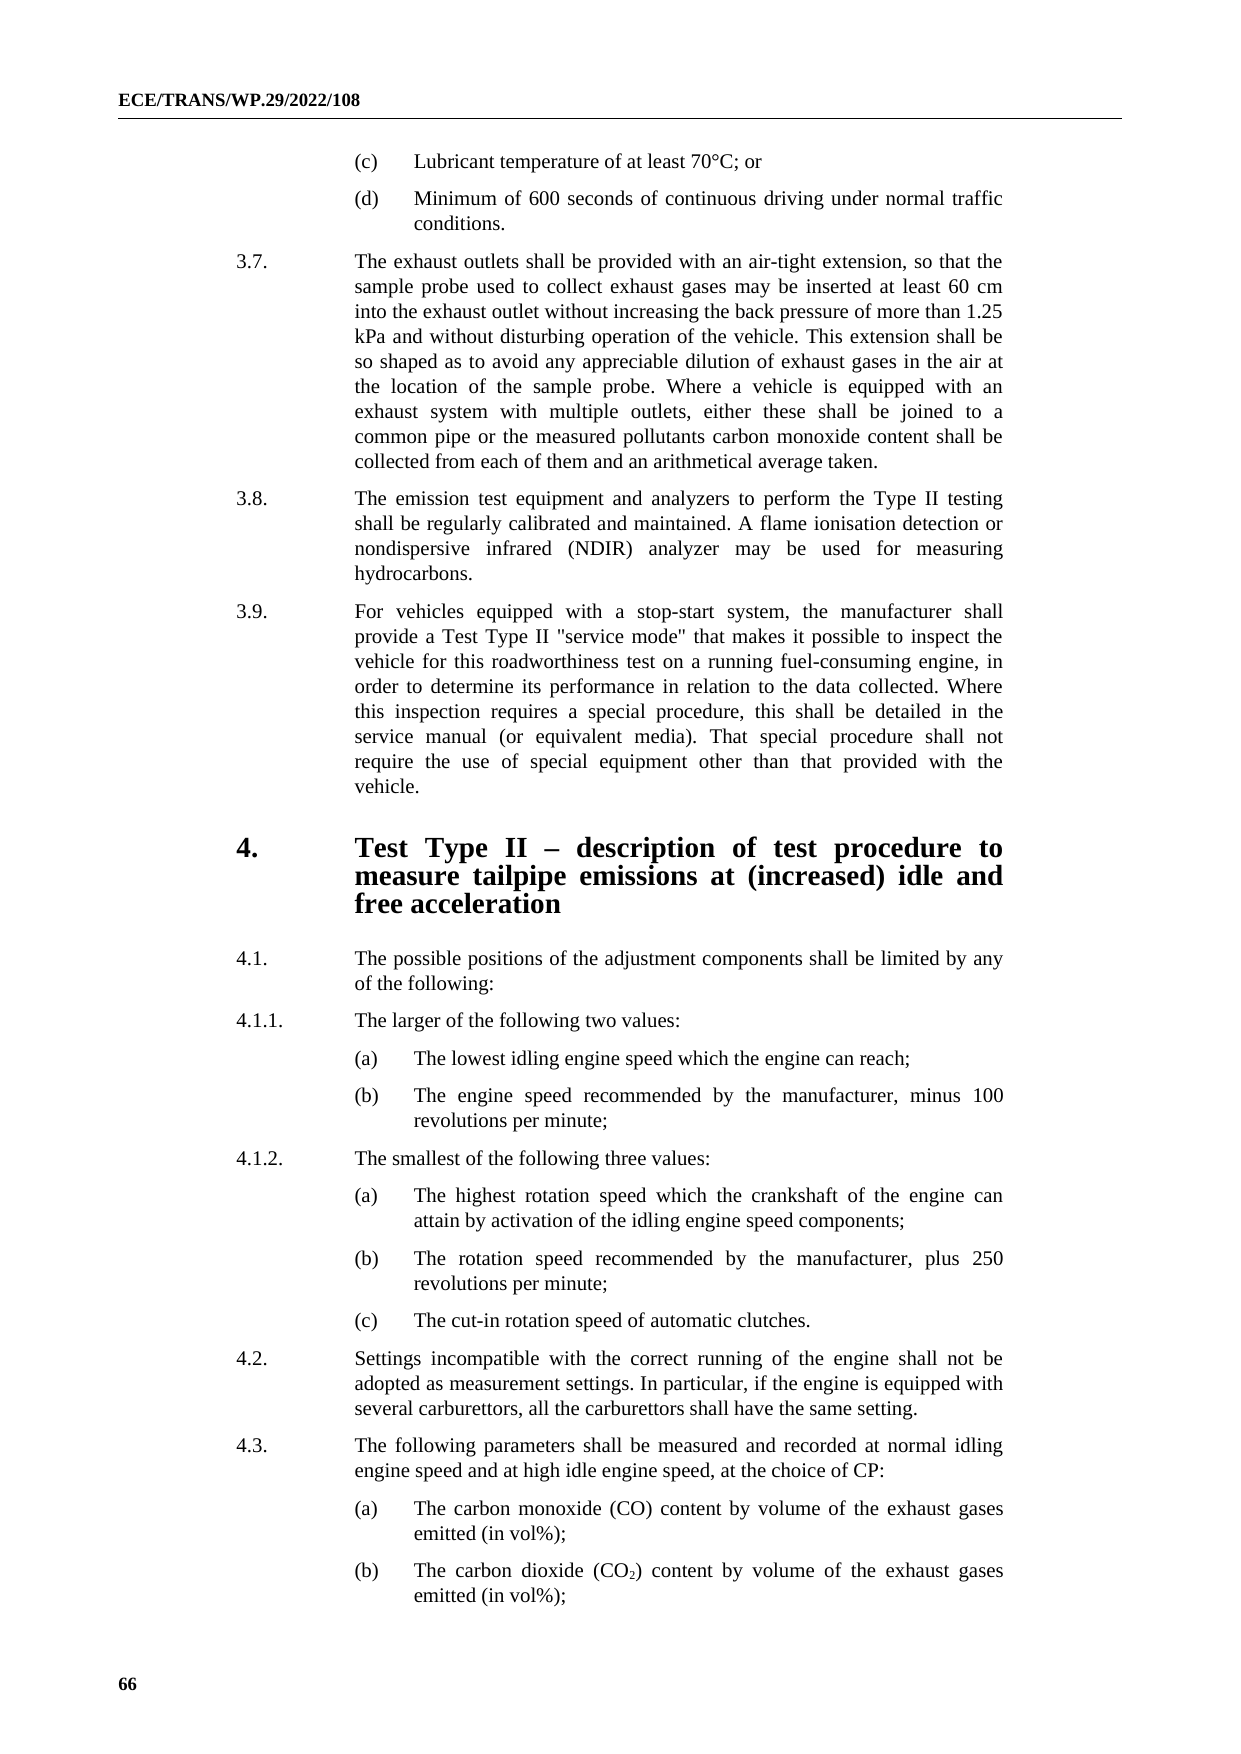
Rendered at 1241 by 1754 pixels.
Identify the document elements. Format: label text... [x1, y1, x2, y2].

text (a) The carbon monoxide (CO) content by volume of the exhaust gases emitted (in vol%); [354, 1494, 1004, 1544]
text 4.1. The possible positions of the adjustment components shall be limited by any of the following: [236, 944, 1004, 994]
text 3.8. The emission test equipment and analyzers to perform the Type II testing shall be regularly calibrated and maintained. A flame ionisation detection or nondispersive infrared (NDIR) analyzer may be used for measuring hydrocarbons. [236, 485, 1004, 585]
subtitle 4. Test Type II – description of test procedure to measure tailpipe emissions at (increased) idle and free acceleration [236, 835, 1004, 919]
text (c) The cut-in rotation speed of automatic clutches. [354, 1307, 1004, 1332]
text (b) The rotation speed recommended by the manufacturer, plus 250 revolutions per minute; [354, 1244, 1004, 1294]
text (a) The lowest idling engine speed which the engine can reach; [354, 1044, 1004, 1069]
text 3.9. For vehicles equipped with a stop-start system, the manufacturer shall provide a Test Type II "service mode" that makes it possible to inspect the vehicle for this roadworthiness test on a running fuel-consuming engine, in order to determine its performance in relation to the data collected. Where this inspection requires a special procedure, this shall be detailed in the service manual (or equivalent media). That special procedure shall not require the use of special equipment other than that provided with the vehicle. [236, 598, 1004, 798]
text 3.7. The exhaust outlets shall be provided with an air-tight extension, so that the sample probe used to collect exhaust gases may be inserted at least 60 cm into the exhaust outlet without increasing the back pressure of more than 1.25 kPa and without disturbing operation of the vehicle. This extension shall be so shaped as to avoid any appreciable dilution of exhaust gases in the air at the location of the sample probe. Where a vehicle is equipped with an exhaust system with multiple outlets, either these shall be joined to a common pipe or the measured pollutants carbon monoxide content shall be collected from each of them and an arithmetical average taken. [236, 248, 1004, 473]
text (d) Minimum of 600 seconds of continuous driving under normal traffic conditions. [354, 185, 1004, 235]
text (b) The engine speed recommended by the manufacturer, minus 100 revolutions per minute; [354, 1082, 1004, 1132]
text (c) Lubricant temperature of at least 70°C; or [354, 148, 1004, 173]
text 4.1.2. The smallest of the following three values: [236, 1144, 1004, 1169]
text (a) The highest rotation speed which the crankshaft of the engine can attain by activation of the idling engine speed components; [354, 1182, 1004, 1232]
text 4.3. The following parameters shall be measured and recorded at normal idling engine speed and at high idle engine speed, at the choice of CP: [236, 1432, 1004, 1482]
text 4.2. Settings incompatible with the correct running of the engine shall not be adopted as measurement settings. In particular, if the engine is equipped with several carburettors, all the carburettors shall have the same setting. [236, 1344, 1004, 1419]
text 4.1.1. The larger of the following two values: [236, 1007, 1004, 1032]
text (b) The carbon dioxide (CO2) content by volume of the exhaust gases emitted (in vol%); [354, 1557, 1004, 1607]
